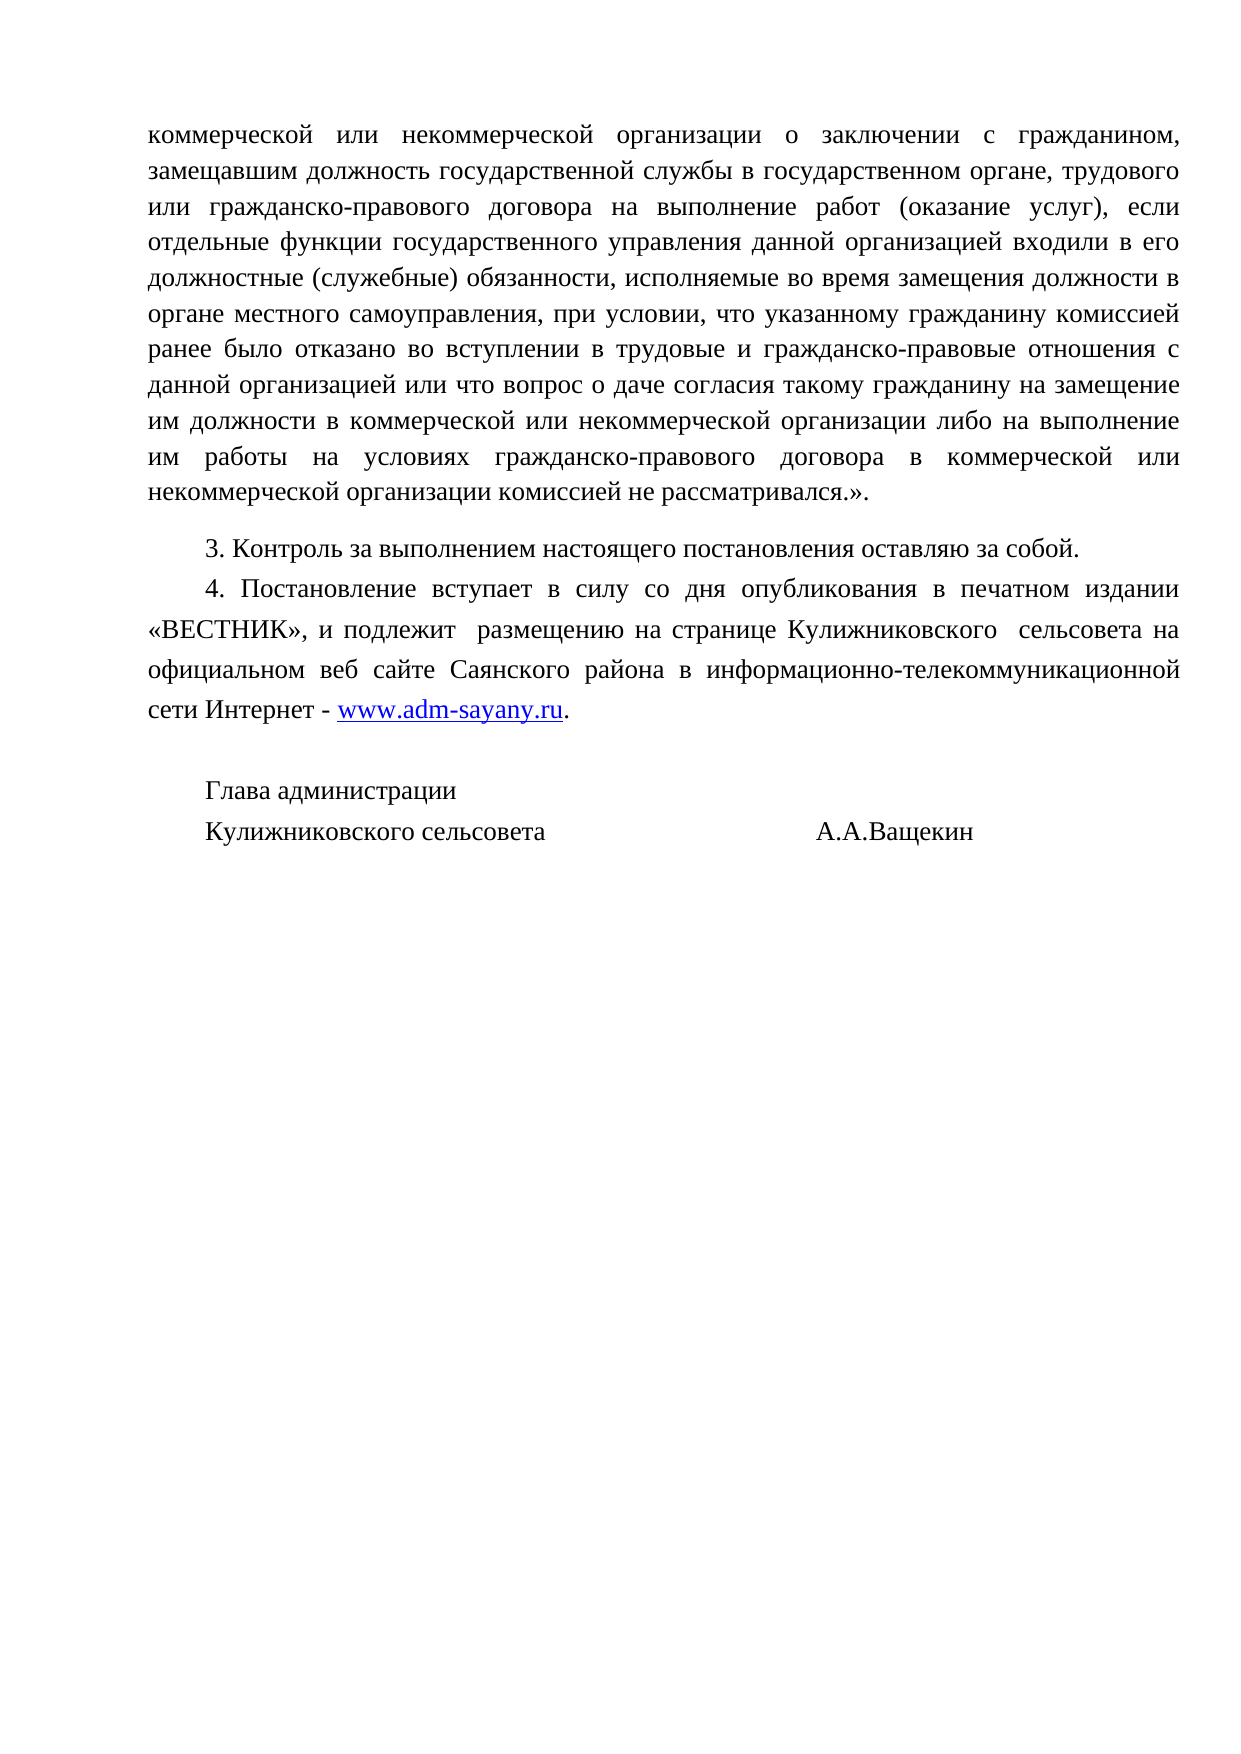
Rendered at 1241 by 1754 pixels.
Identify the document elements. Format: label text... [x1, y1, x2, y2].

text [148, 118, 1181, 507]
text Глава администрации [148, 774, 1181, 806]
text Кулижниковского сельсовета А.А.Ващекин [148, 815, 1181, 846]
text 4. Постановление вступает в силу со дня опубликования в печатном издании «ВЕСТНИК», и подлежит размещению на странице Кулижниковского сельсовета на официальном веб сайте Саянского района в информационно-телекоммуникационной сети Интернет - www.adm-sayany.ru. [148, 572, 1181, 725]
text 3. Контроль за выполнением настоящего постановления оставляю за собой. [148, 532, 1181, 563]
